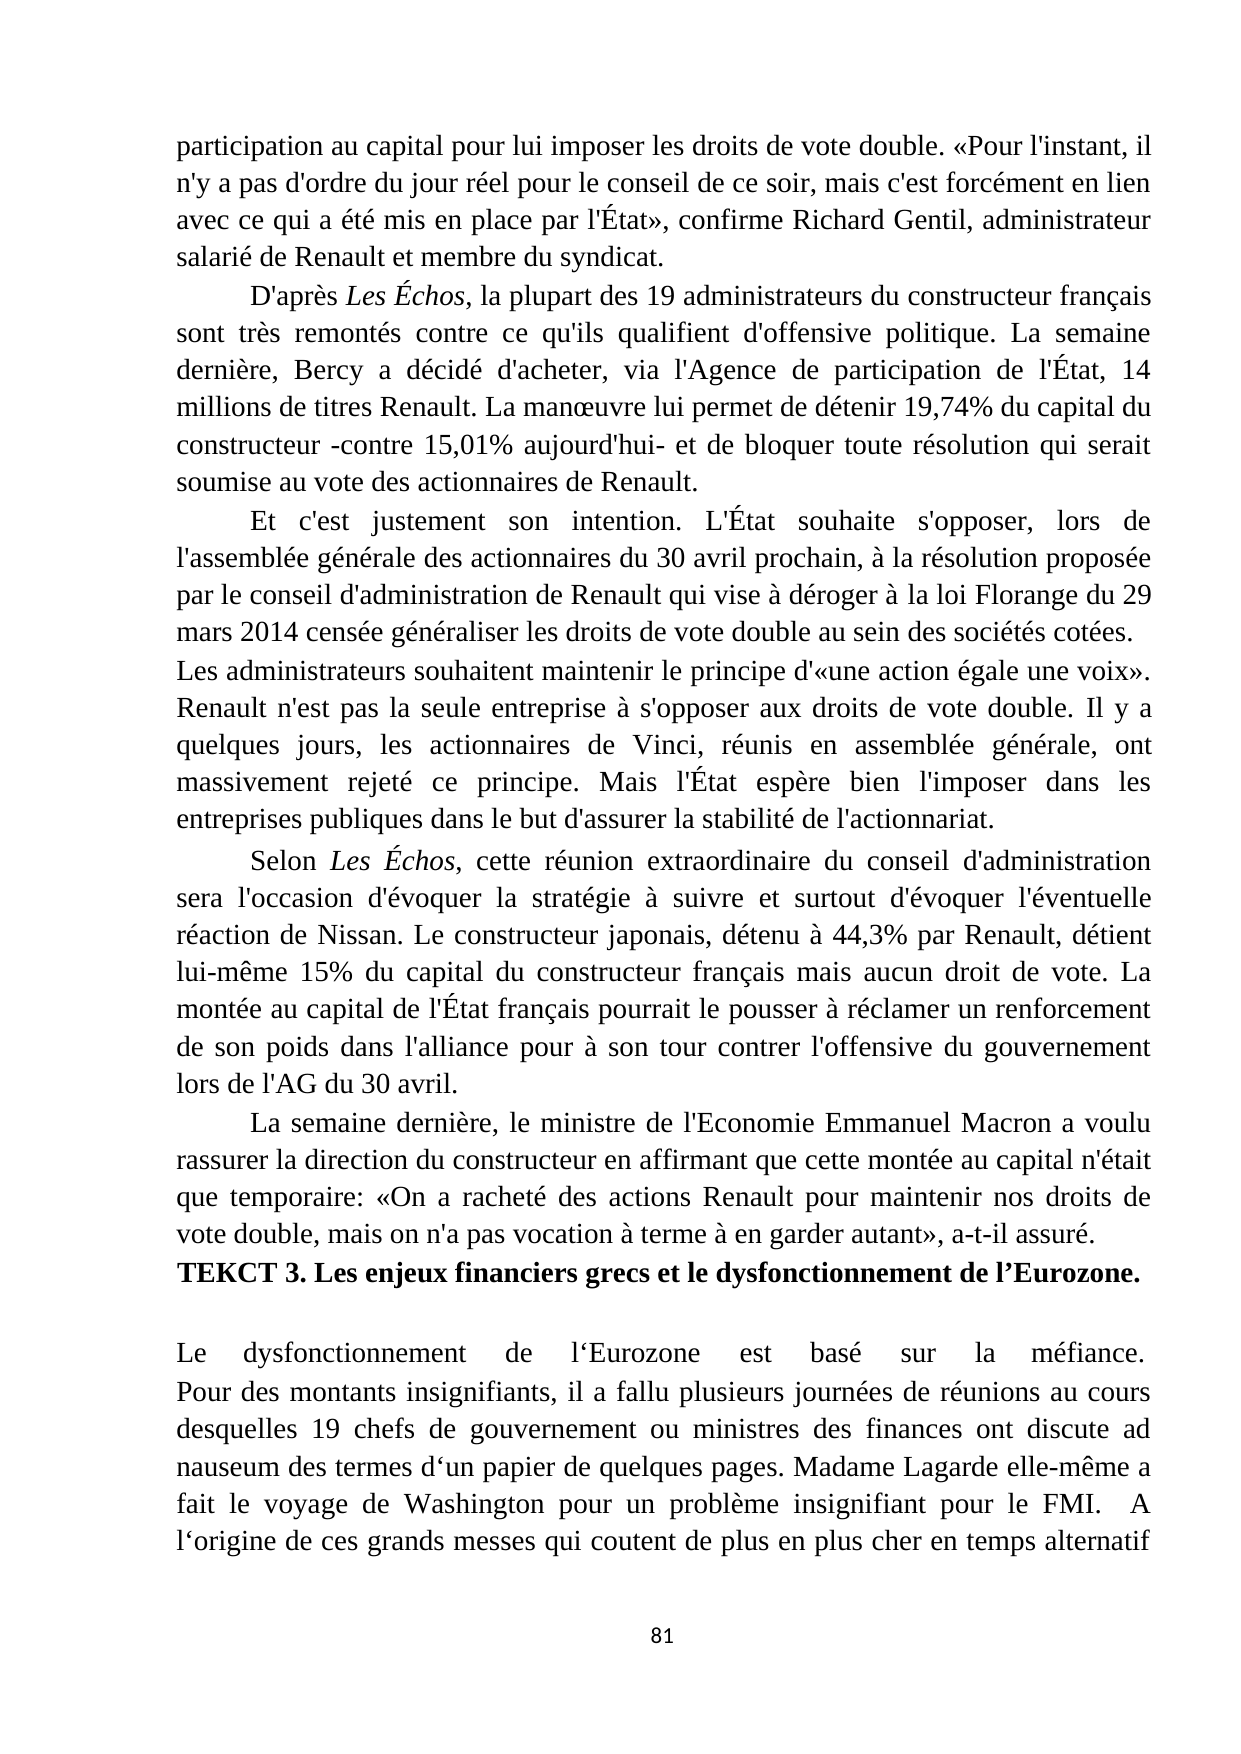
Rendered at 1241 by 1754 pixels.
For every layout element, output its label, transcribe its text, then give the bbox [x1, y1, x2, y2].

text Selon Les Échos, cette réunion extraordinaire du conseil d'administration sera l'occasion d'évoquer la stratégie à suivre et surtout d'évoquer l'éventuelle réaction de Nissan. Le constructeur japonais, détenu à 44,3% par Renault, détient lui-même 15% du capital du constructeur français mais aucun droit de vote. La montée au capital de l'État français pourrait le pousser à réclamer un renforcement de son poids dans l'alliance pour à son tour contrer l'offensive du gouvernement lors de l'AG du 30 avril. [176, 843, 1152, 1099]
text D'après Les Échos, la plupart des 19 administrateurs du constructeur français sont très remontés contre ce qu'ils qualifient d'offensive politique. La semaine dernière, Bercy a décidé d'acheter, via l'Agence de participation de l'État, 14 millions de titres Renault. La manœuvre lui permet de détenir 19,74% du capital du constructeur -contre 15,01% aujourd'hui- et de bloquer toute résolution qui serait soumise au vote des actionnaires de Renault. [176, 278, 1152, 497]
text Les administrateurs souhaitent maintenir le principe d'«une action égale une voix». Renault n'est pas la seule entreprise à s'opposer aux droits de vote double. Il y a quelques jours, les actionnaires de Vinci, réunis en assemblée générale, ont massivement rejeté ce principe. Mais l'État espère bien l'imposer dans les entreprises publiques dans le but d'assurer la stabilité de l'actionnariat. [176, 653, 1152, 835]
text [176, 128, 1152, 273]
text ТЕКСТ 3. Les enjeux financiers grecs et le dysfonctionnement de l’Eurozone. [177, 1255, 1152, 1288]
text Le dysfonctionnement de l‘Eurozone est basé sur la méfiance. [176, 1336, 1152, 1369]
text La semaine dernière, le ministre de l'Economie Emmanuel Macron a voulu rassurer la direction du constructeur en affirmant que cette montée au capital n'était que temporaire: «On a racheté des actions Renault pour maintenir nos droits de vote double, mais on n'a pas vocation à terme à en garder autant», a-t-il assuré. [176, 1105, 1152, 1250]
text Et c'est justement son intention. L'État souhaite s'opposer, lors de l'assemblée générale des actionnaires du 30 avril prochain, à la résolution proposée par le conseil d'administration de Renault qui vise à déroger à la loi Florange du 29 mars 2014 censée généraliser les droits de vote double au sein des sociétés cotées. [176, 503, 1152, 648]
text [176, 1374, 1152, 1557]
